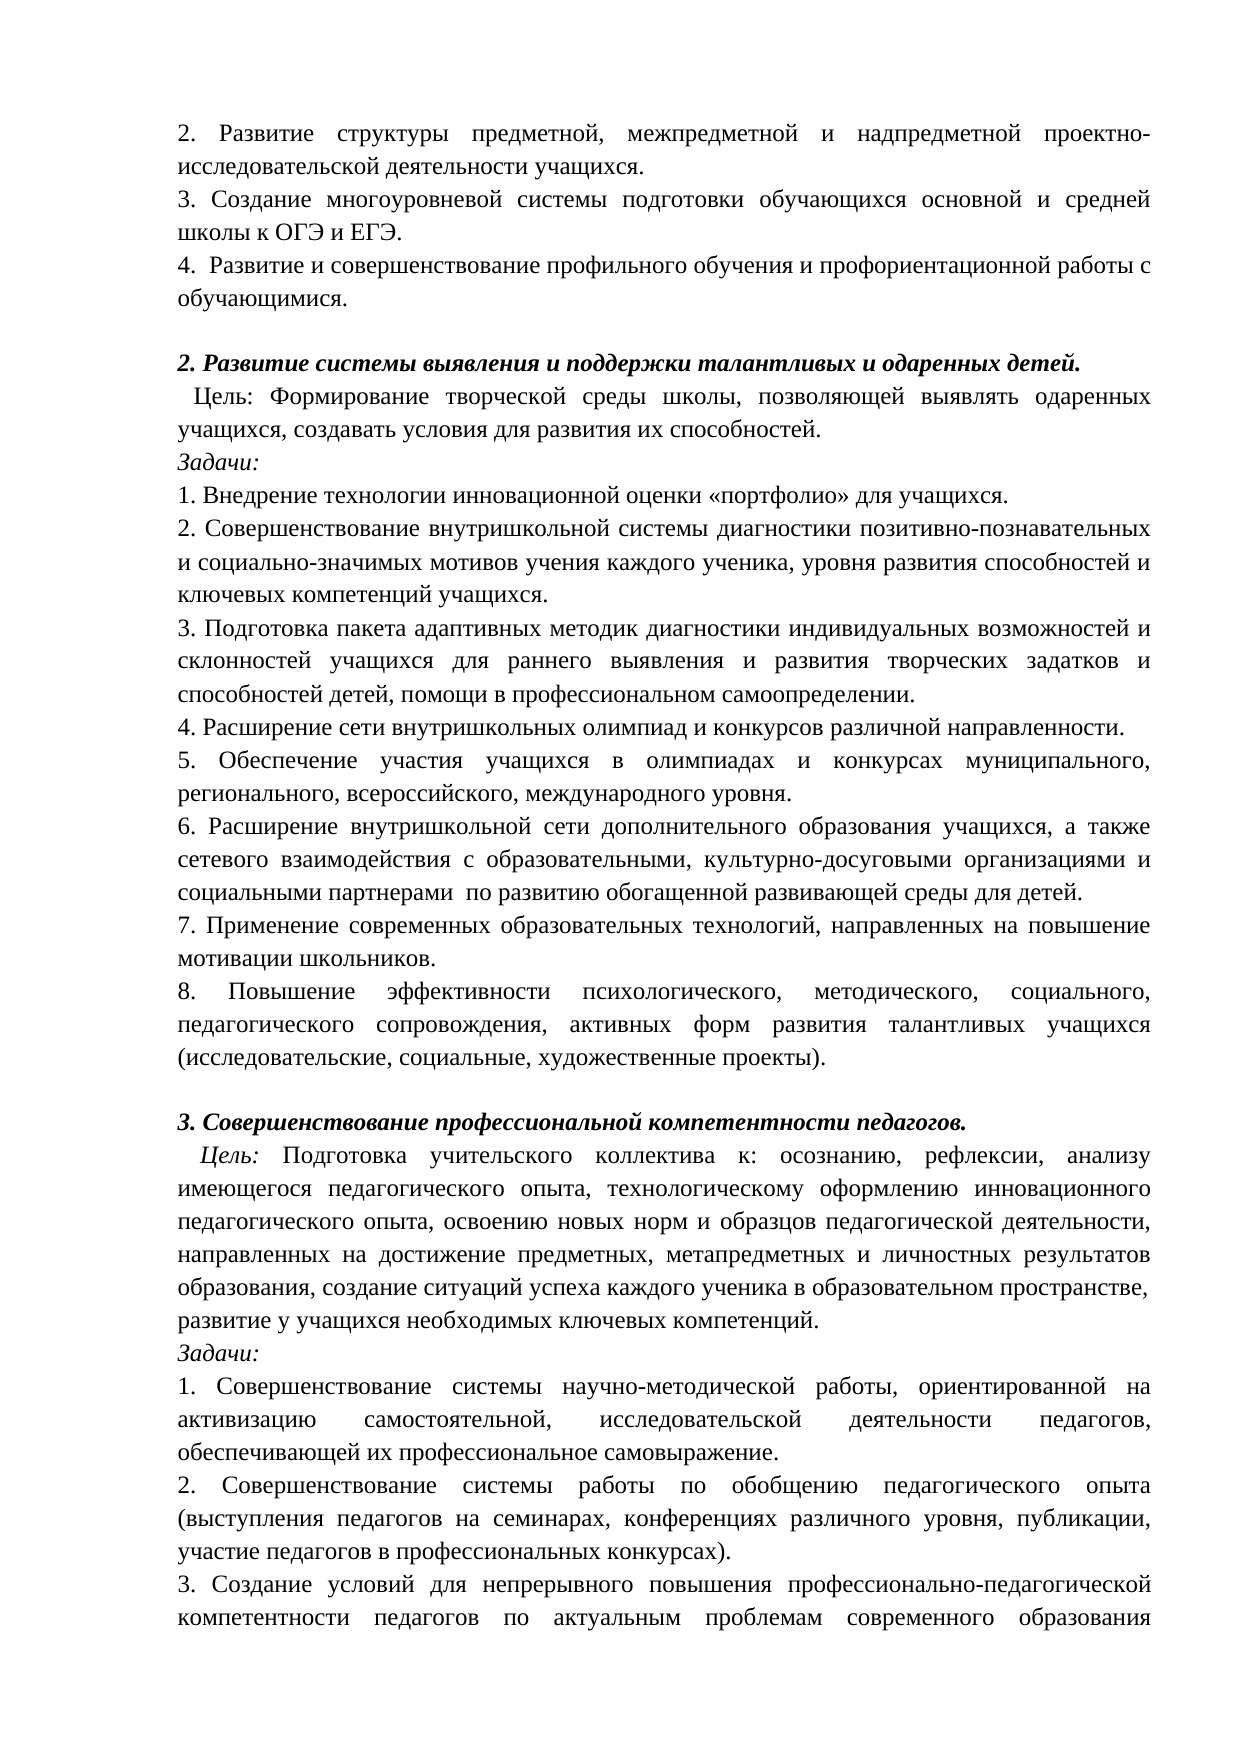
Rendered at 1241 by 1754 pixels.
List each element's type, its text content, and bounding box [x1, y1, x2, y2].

text 1. Совершенствование системы научно-методической работы, ориентированной на активизацию самостоятельной, исследовательской деятельности педагогов, обеспечивающей их профессиональное самовыражение. [177, 1371, 1152, 1466]
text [177, 1569, 1152, 1631]
text 2. Совершенствование внутришкольной системы диагностики позитивно-познавательных и социально-значимых мотивов учения каждого ученика, уровня развития способностей и ключевых компетенций учащихся. [177, 513, 1152, 608]
text 3. Подготовка пакета адаптивных методик диагностики индивидуальных возможностей и склонностей учащихся для раннего выявления и развития творческих задатков и способностей детей, помощи в профессиональном самоопределении. [177, 613, 1152, 707]
text 2. Развитие структуры предметной, межпредметной и надпредметной проектно- исследовательской деятельности учащихся. [177, 118, 1152, 180]
text 3. Создание многоуровневой системы подготовки обучающихся основной и средней школы к ОГЭ и ЕГЭ. [177, 184, 1152, 246]
text развитие у учащихся необходимых ключевых компетенций. [177, 1305, 1152, 1334]
text 5. Обеспечение участия учащихся в олимпиадах и конкурсах муниципального, регионального, всероссийского, международного уровня. [177, 745, 1152, 806]
text 1. Внедрение технологии инновационной оценки «портфолио» для учащихся. [177, 481, 1152, 509]
text Цель: Формирование творческой среды школы, позволяющей выявлять одаренных учащихся, создавать условия для развития их способностей. [177, 381, 1152, 443]
text 4. Развитие и совершенствование профильного обучения и профориентационной работы с обучающимися. [177, 250, 1152, 312]
text 4. Расширение сети внутришкольных олимпиад и конкурсов различной направленности. [177, 712, 1152, 740]
text 2. Развитие системы выявления и поддержки талантливых и одаренных детей. [177, 348, 1152, 377]
text Цель: Подготовка учительского коллектива к: осознанию, рефлексии, анализу имеющегося педагогического опыта, технологическому оформлению инновационного педагогического опыта, освоению новых норм и образцов педагогической деятельности, направленных на достижение предметных, метапредметных и личностных результатов образования, создание ситуаций успеха каждого ученика в образовательном пространстве, [177, 1140, 1152, 1301]
text 6. Расширение внутришкольной сети дополнительного образования учащихся, а также сетевого взаимодействия с образовательными, культурно-досуговыми организациями и социальными партнерами по развитию обогащенной развивающей среды для детей. [177, 811, 1152, 906]
text 7. Применение современных образовательных технологий, направленных на повышение мотивации школьников. [177, 910, 1152, 972]
text Задачи: [177, 447, 1152, 476]
text 3. Совершенствование профессиональной компетентности педагогов. [177, 1107, 1152, 1136]
text 8. Повышение эффективности психологического, методического, социального, педагогического сопровождения, активных форм развития талантливых учащихся (исследовательские, социальные, художественные проекты). [177, 976, 1152, 1071]
text 2. Совершенствование системы работы по обобщению педагогического опыта (выступления педагогов на семинарах, конференциях различного уровня, публикации, участие педагогов в профессиональных конкурсах). [177, 1470, 1152, 1565]
text Задачи: [177, 1338, 1152, 1367]
